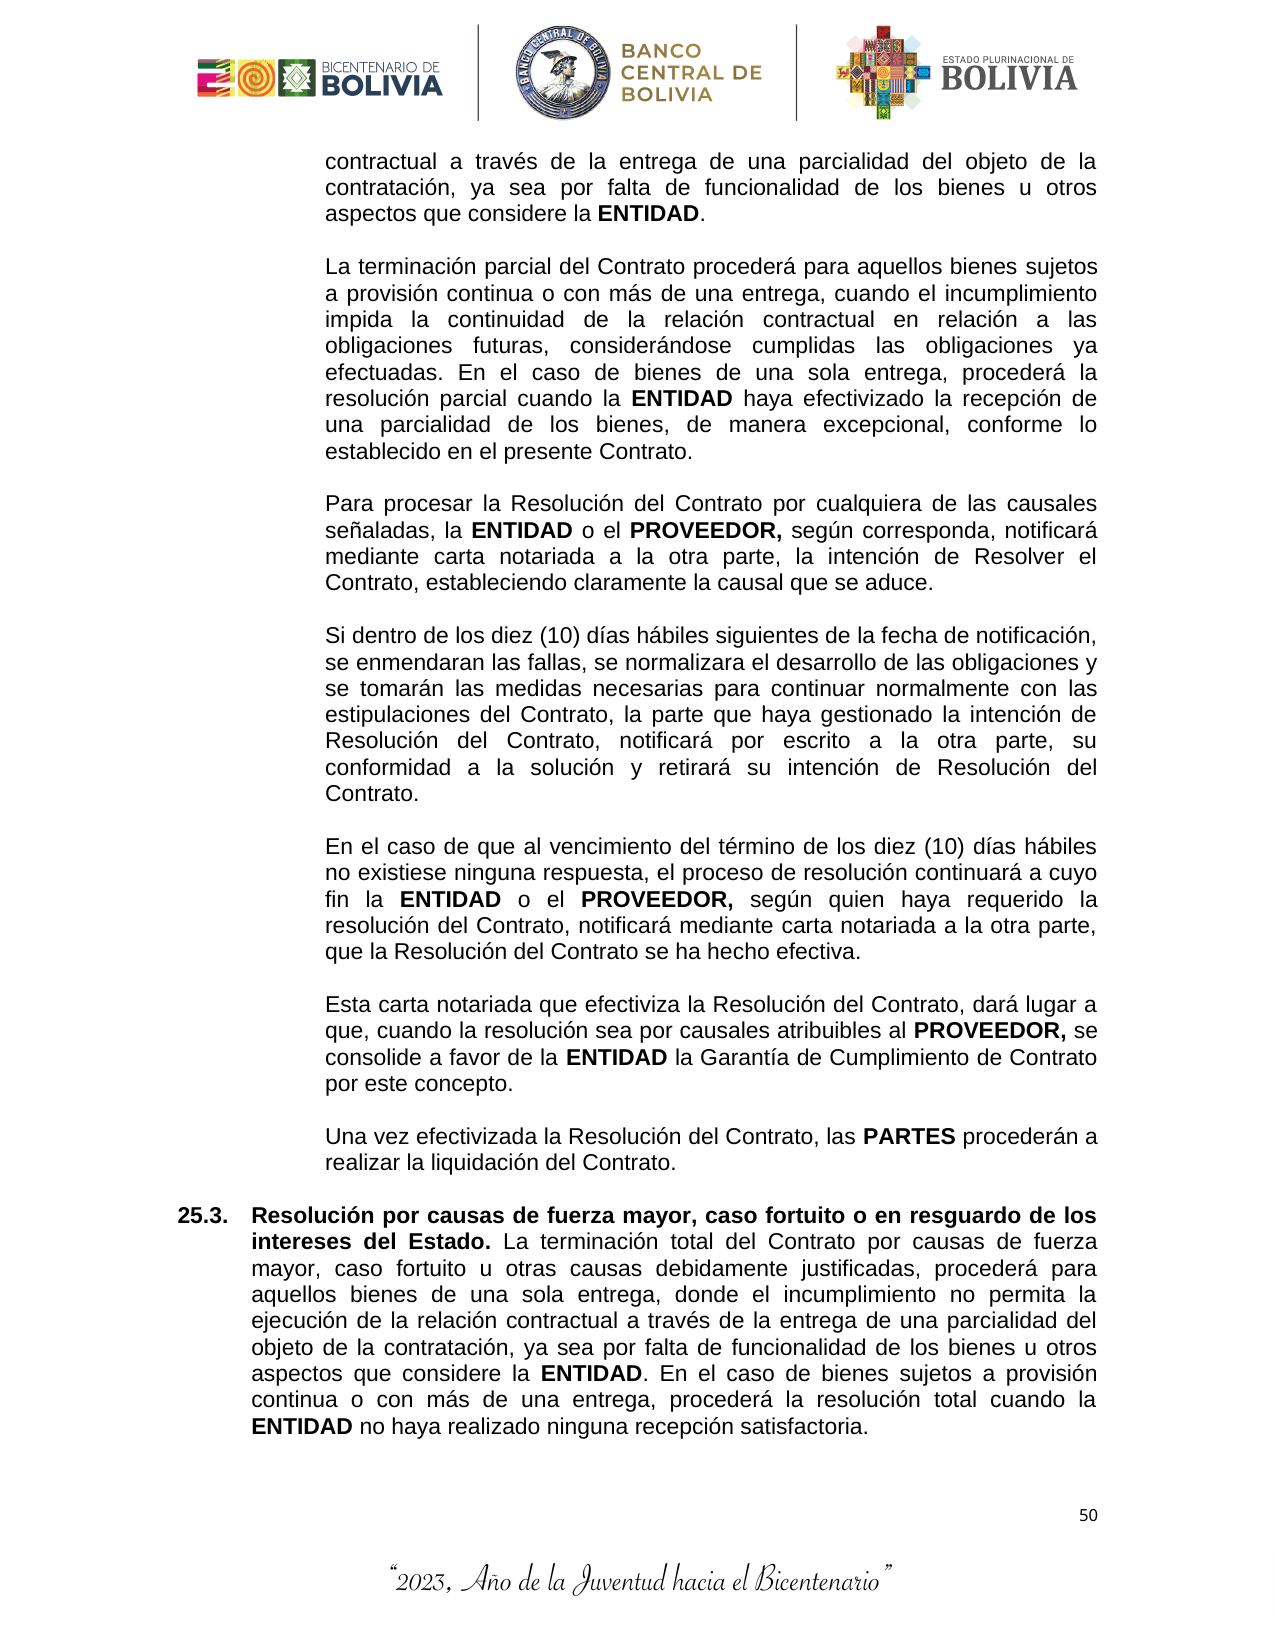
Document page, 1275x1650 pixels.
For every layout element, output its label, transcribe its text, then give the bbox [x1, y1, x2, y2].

list Resolución por causas de fuerza mayor, caso fortuito o en resguardo de los intereses del Estado. La terminación total del Contrato por causas de fuerza mayor, caso fortuito u otras causas debidamente justificadas, procederá para aquellos bienes de una sola entrega, donde el incumplimiento no permita la ejecución de la relación contractual a través de la entrega de una parcialidad del objeto de la contratación, ya sea por falta de funcionalidad de los bienes u otros aspectos que considere la ENTIDAD. En el caso de bienes sujetos a provisión continua o con más de una entrega, procederá la resolución total cuando la ENTIDAD no haya realizado ninguna recepción satisfactoria. [177, 1202, 1098, 1439]
text Una vez efectivizada la Resolución del Contrato, las PARTES procederán a realizar la liquidación del Contrato. [325, 1123, 1098, 1176]
text La terminación parcial del Contrato procederá para aquellos bienes sujetos a provisión continua o con más de una entrega, cuando el incumplimiento impida la continuidad de la relación contractual en relación a las obligaciones futuras, considerándose cumplidas las obligaciones ya efectuadas. En el caso de bienes de una sola entrega, procederá la resolución parcial cuando la ENTIDAD haya efectivizado la recepción de una parcialidad de los bienes, de manera excepcional, conforme lo establecido en el presente Contrato. [325, 253, 1098, 464]
text En el caso de que al vencimiento del término de los diez (10) días hábiles no existiese ninguna respuesta, el proceso de resolución continuará a cuyo fin la ENTIDAD o el PROVEEDOR, según quien haya requerido la resolución del Contrato, notificará mediante carta notariada a la otra parte, que la Resolución del Contrato se ha hecho efectiva. [325, 833, 1098, 965]
text Si dentro de los diez (10) días hábiles siguientes de la fecha de notificación, se enmendaran las fallas, se normalizara el desarrollo de las obligaciones y se tomarán las medidas necesarias para continuar normalmente con las estipulaciones del Contrato, la parte que haya gestionado la intención de Resolución del Contrato, notificará por escrito a la otra parte, su conformidad a la solución y retirará su intención de Resolución del Contrato. [325, 622, 1098, 807]
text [325, 148, 1098, 227]
picture [0, 8, 1275, 124]
text Esta carta notariada que efectiviza la Resolución del Contrato, dará lugar a que, cuando la resolución sea por causales atribuibles al PROVEEDOR, se consolide a favor de la ENTIDAD la Garantía de Cumplimiento de Contrato por este concepto. [325, 991, 1098, 1096]
picture [3, 1551, 1275, 1614]
text Para procesar la Resolución del Contrato por cualquiera de las causales señaladas, la ENTIDAD o el PROVEEDOR, según corresponda, notificará mediante carta notariada a la otra parte, la intención de Resolver el Contrato, estableciendo claramente la causal que se aduce. [325, 490, 1098, 596]
